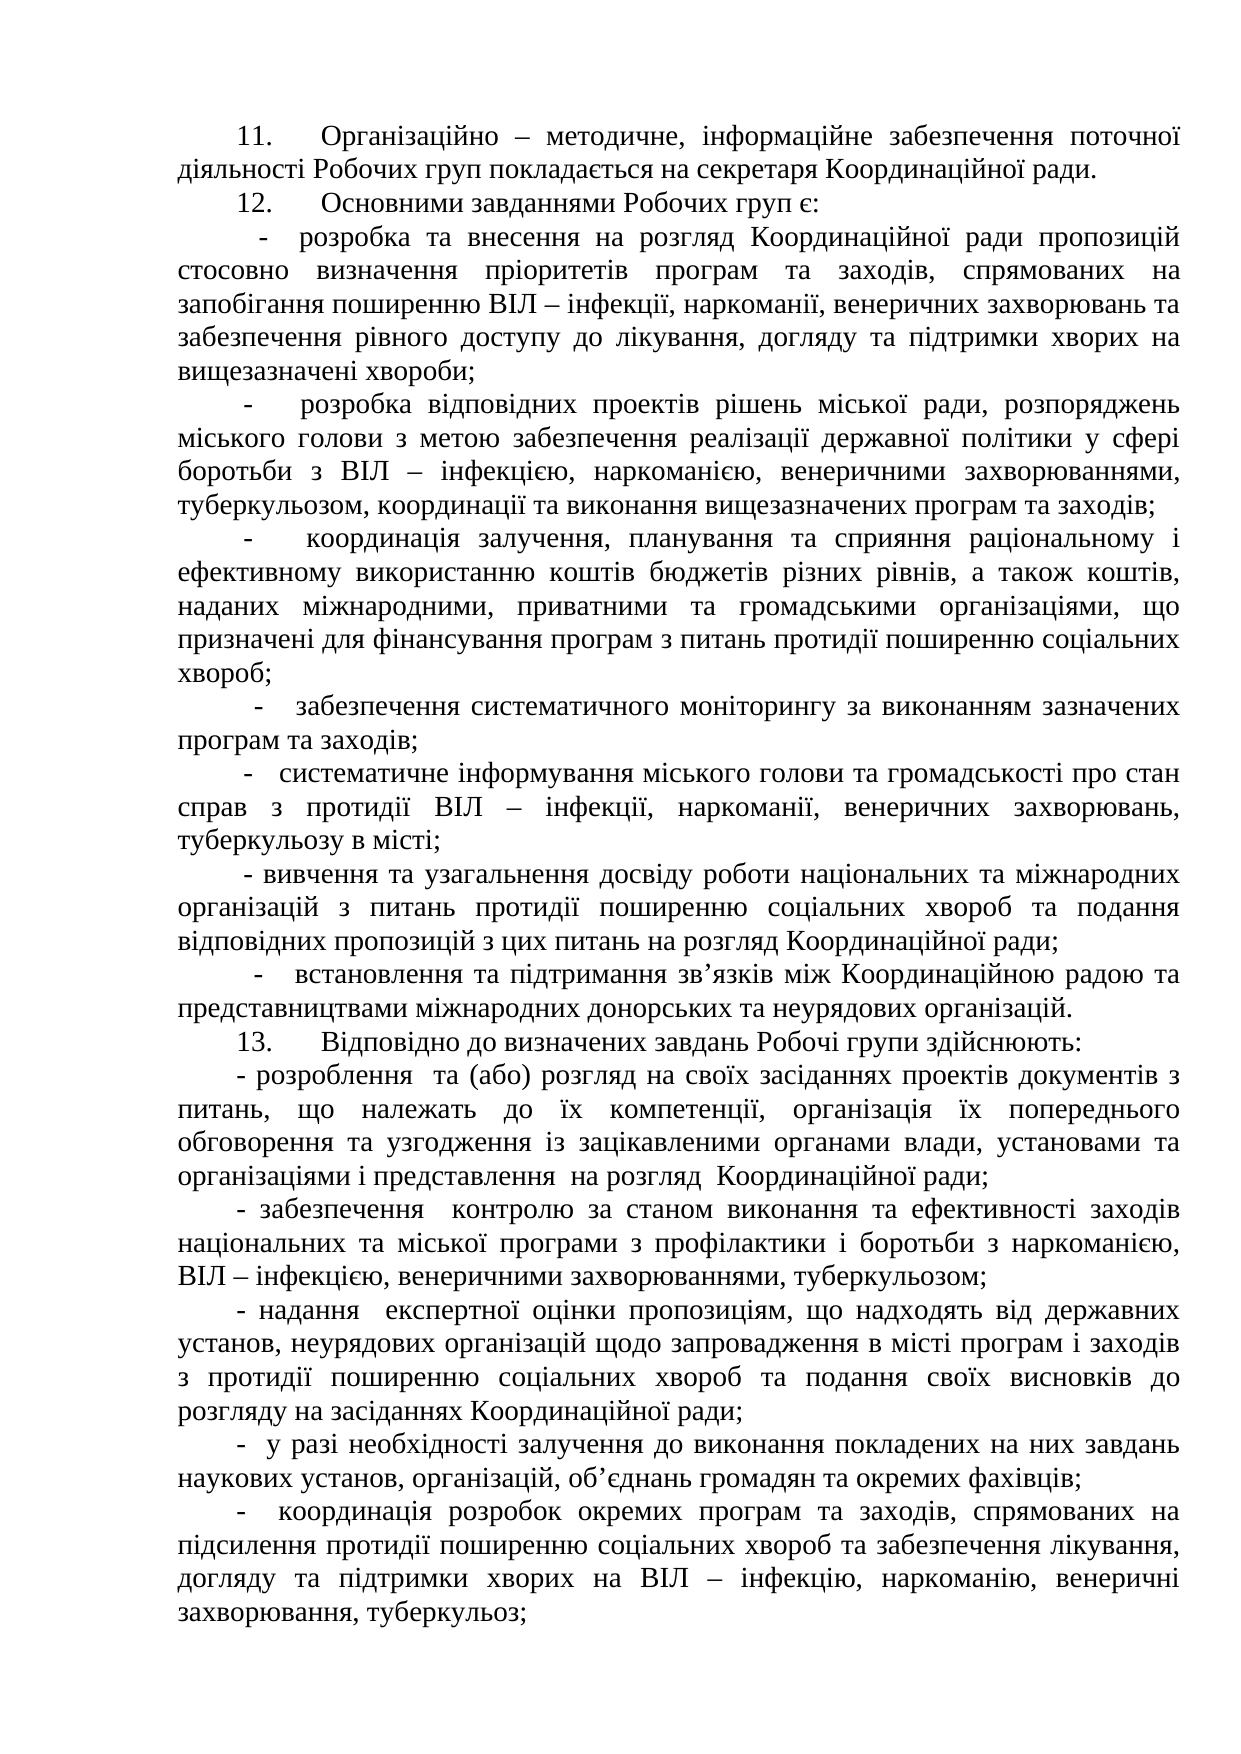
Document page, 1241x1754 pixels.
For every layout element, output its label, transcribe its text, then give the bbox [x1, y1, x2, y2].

text - координація розробок окремих програм та заходів, спрямованих на підсилення протидії поширенню соціальних хвороб та забезпечення лікування, догляду та підтримки хворих на ВІЛ – інфекцію, наркоманію, венеричні захворювання, туберкульоз; [177, 1493, 1181, 1627]
list Основними завданнями Робочих груп є: [236, 185, 1181, 219]
text - встановлення та підтримання зв’язків між Координаційною радою та представництвами міжнародних донорських та неурядових організацій. [177, 957, 1181, 1024]
text - вивчення та узагальнення досвіду роботи національних та міжнародних організацій з питань протидії поширенню соціальних хвороб та подання відповідних пропозицій з цих питань на розгляд Координаційної ради; [177, 856, 1181, 957]
text - надання експертної оцінки пропозиціям, що надходять від державних установ, неурядових організацій щодо запровадження в місті програм і заходів з протидії поширенню соціальних хвороб та подання своїх висновків до розгляду на засіданнях Координаційної ради; [177, 1292, 1181, 1426]
list Відповідно до визначених завдань Робочі групи здійснюють: [236, 1024, 1181, 1057]
text - розробка відповідних проектів рішень міської ради, розпоряджень міського голови з метою забезпечення реалізації державної політики у сфері боротьби з ВІЛ – інфекцією, наркоманією, венеричними захворюваннями, туберкульозом, координації та виконання вищезазначених програм та заходів; [177, 386, 1181, 521]
text - розроблення та (або) розгляд на своїх засіданнях проектів документів з питань, що належать до їх компетенції, організація їх попереднього обговорення та узгодження із зацікавленими органами влади, установами та організаціями і представлення на розгляд Координаційної ради; [177, 1057, 1181, 1191]
list Організаційно – методичне, інформаційне забезпечення поточної діяльності Робочих груп покладається на секретаря Координаційної ради. [177, 118, 1181, 185]
text - систематичне інформування міського голови та громадськості про стан справ з протидії ВІЛ – інфекції, наркоманії, венеричних захворювань, туберкульозу в місті; [177, 755, 1181, 856]
text - розробка та внесення на розгляд Координаційної ради пропозицій стосовно визначення пріоритетів програм та заходів, спрямованих на запобігання поширенню ВІЛ – інфекції, наркоманії, венеричних захворювань та забезпечення рівного доступу до лікування, догляду та підтримки хворих на вищезазначені хвороби; [177, 219, 1181, 386]
text - забезпечення систематичного моніторингу за виконанням зазначених програм та заходів; [177, 688, 1181, 755]
text - координація залучення, планування та сприяння раціональному і ефективному використанню коштів бюджетів різних рівнів, а також коштів, наданих міжнародними, приватними та громадськими організаціями, що призначені для фінансування програм з питань протидії поширенню соціальних хвороб; [177, 521, 1181, 688]
text - у разі необхідності залучення до виконання покладених на них завдань наукових установ, організацій, об’єднань громадян та окремих фахівців; [177, 1426, 1181, 1493]
text - забезпечення контролю за станом виконання та ефективності заходів національних та міської програми з профілактики і боротьби з наркоманією, ВІЛ – інфекцією, венеричними захворюваннями, туберкульозом; [177, 1191, 1181, 1292]
